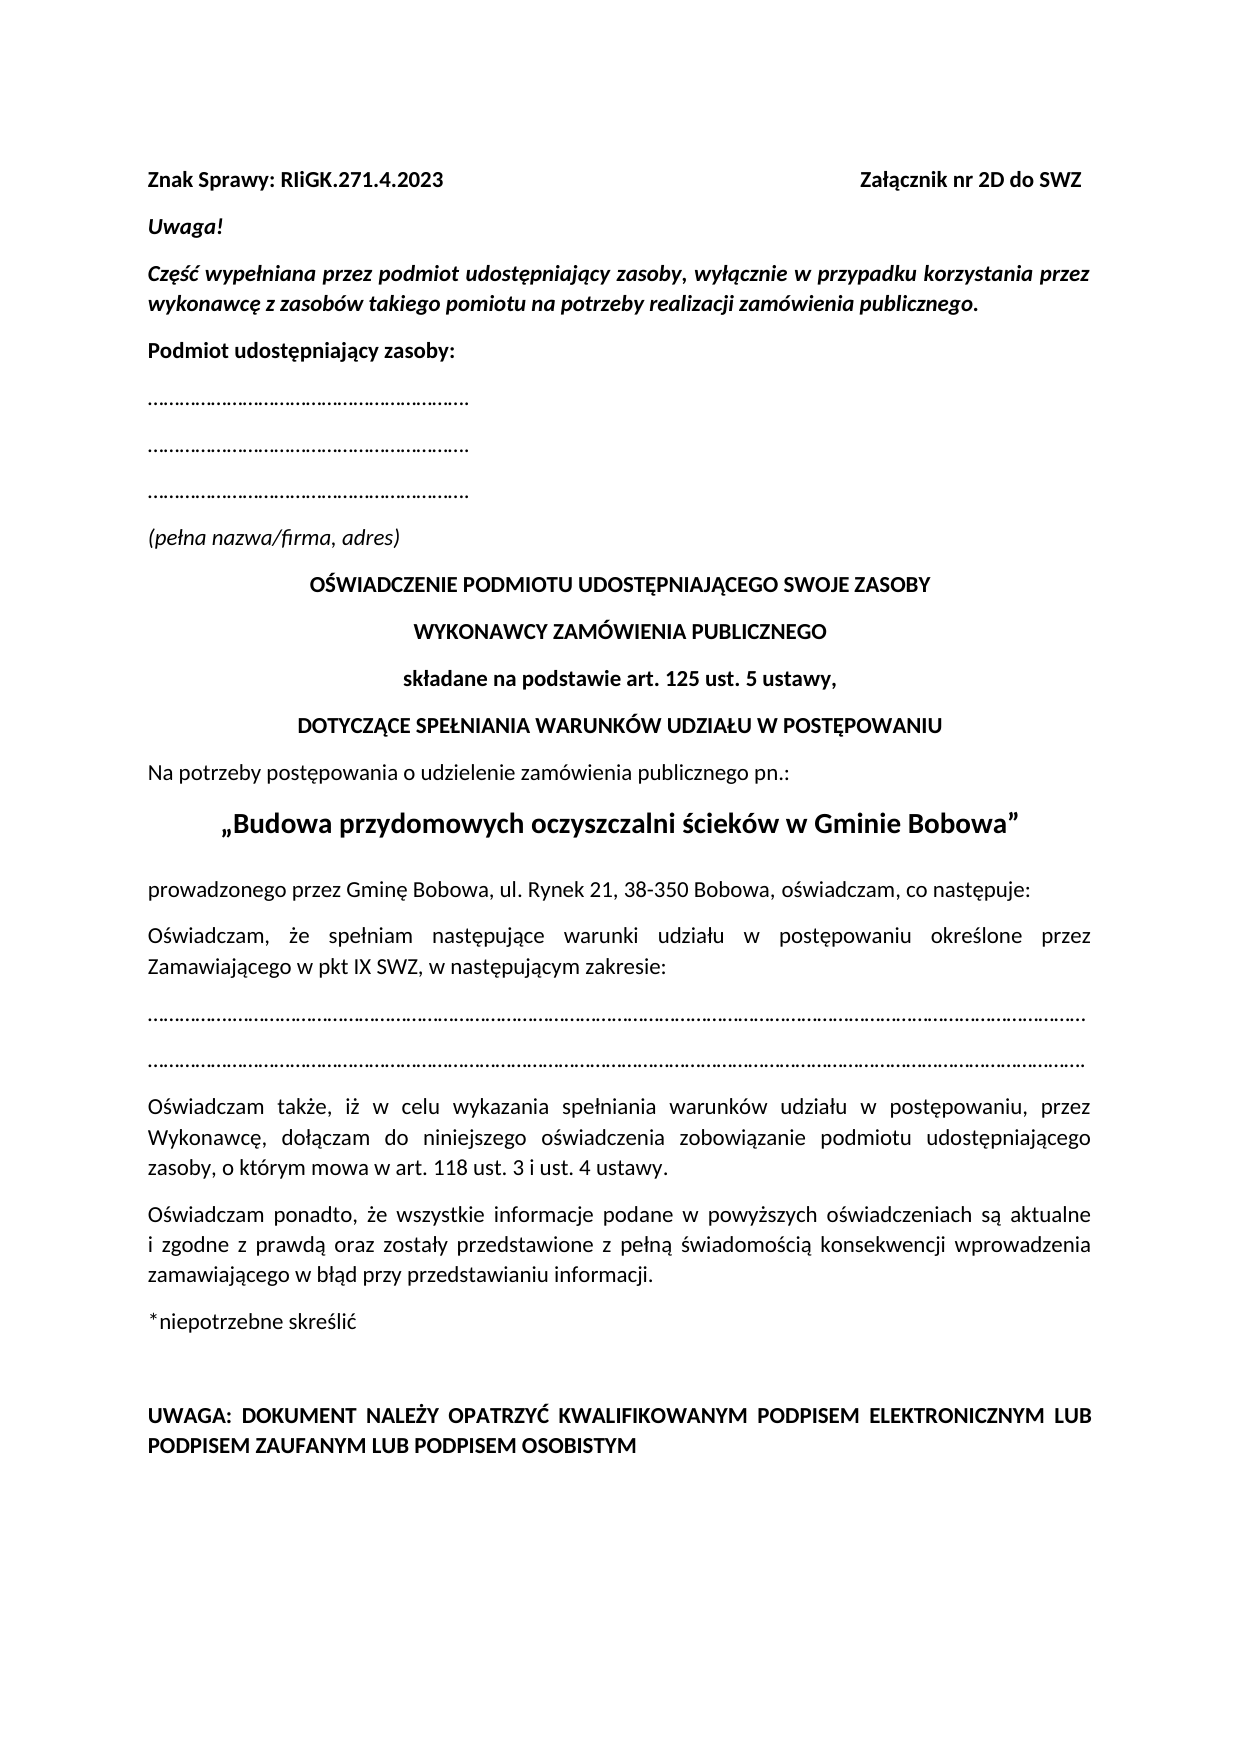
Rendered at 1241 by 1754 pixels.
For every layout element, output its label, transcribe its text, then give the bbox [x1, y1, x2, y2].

text Znak Sprawy: RIiGK.271.4.2023 Załącznik nr 2D do SWZ [148, 165, 1093, 193]
text Część wypełniana przez podmiot udostępniający zasoby, wyłącznie w przypadku korzystania przez wykonawcę z zasobów takiego pomiotu na potrzeby realizacji zamówienia publicznego. [148, 259, 1093, 317]
text „Budowa przydomowych oczyszczalni ścieków w Gminie Bobowa” [148, 805, 1093, 840]
text ……………………………………………………………………………………………………………………………………………………………. [148, 1046, 1093, 1074]
text składane na podstawie art. 125 ust. 5 ustawy, [148, 664, 1093, 692]
text UWAGA: DOKUMENT NALEŻY OPATRZYĆ KWALIFIKOWANYM PODPISEM ELEKTRONICZNYM LUB PODPISEM ZAUFANYM LUB PODPISEM OSOBISTYM [148, 1401, 1093, 1459]
text OŚWIADCZENIE PODMIOTU UDOSTĘPNIAJĄCEGO SWOJE ZASOBY [148, 570, 1093, 598]
text Oświadczam, że spełniam następujące warunki udziału w postępowaniu określone przez Zamawiającego w pkt IX SWZ, w następującym zakresie: [148, 922, 1093, 980]
text Na potrzeby postępowania o udzielenie zamówienia publicznego pn.: [148, 758, 1093, 786]
text prowadzonego przez Gminę Bobowa, ul. Rynek 21, 38-350 Bobowa, oświadczam, co następuje: [148, 875, 1093, 903]
text *niepotrzebne skreślić [148, 1307, 1093, 1335]
text ……………………………………………………. [148, 430, 1093, 458]
text ……………………………………………………. [148, 477, 1093, 504]
text Oświadczam także, iż w celu wykazania spełniania warunków udziału w postępowaniu, przez Wykonawcę, dołączam do niniejszego oświadczenia zobowiązanie podmiotu udostępniającego zasoby, o którym mowa w art. 118 ust. 3 i ust. 4 ustawy. [148, 1092, 1093, 1181]
text DOTYCZĄCE SPEŁNIANIA WARUNKÓW UDZIAŁU W POSTĘPOWANIU [148, 711, 1093, 739]
text …………….……………………………………………………………………………………………………………………………………………… [148, 999, 1093, 1027]
text Podmiot udostępniający zasoby: [148, 336, 1093, 364]
text Uwaga! [148, 212, 1093, 240]
text WYKONAWCY ZAMÓWIENIA PUBLICZNEGO [148, 617, 1093, 645]
text ……………………………………………………. [148, 383, 1093, 411]
text (pełna nazwa/firma, adres) [148, 523, 1093, 551]
text Oświadczam ponadto, że wszystkie informacje podane w powyższych oświadczeniach są aktualne i zgodne z prawdą oraz zostały przedstawione z pełną świadomością konsekwencji wprowadzenia zamawiającego w błąd przy przedstawianiu informacji. [148, 1200, 1093, 1288]
